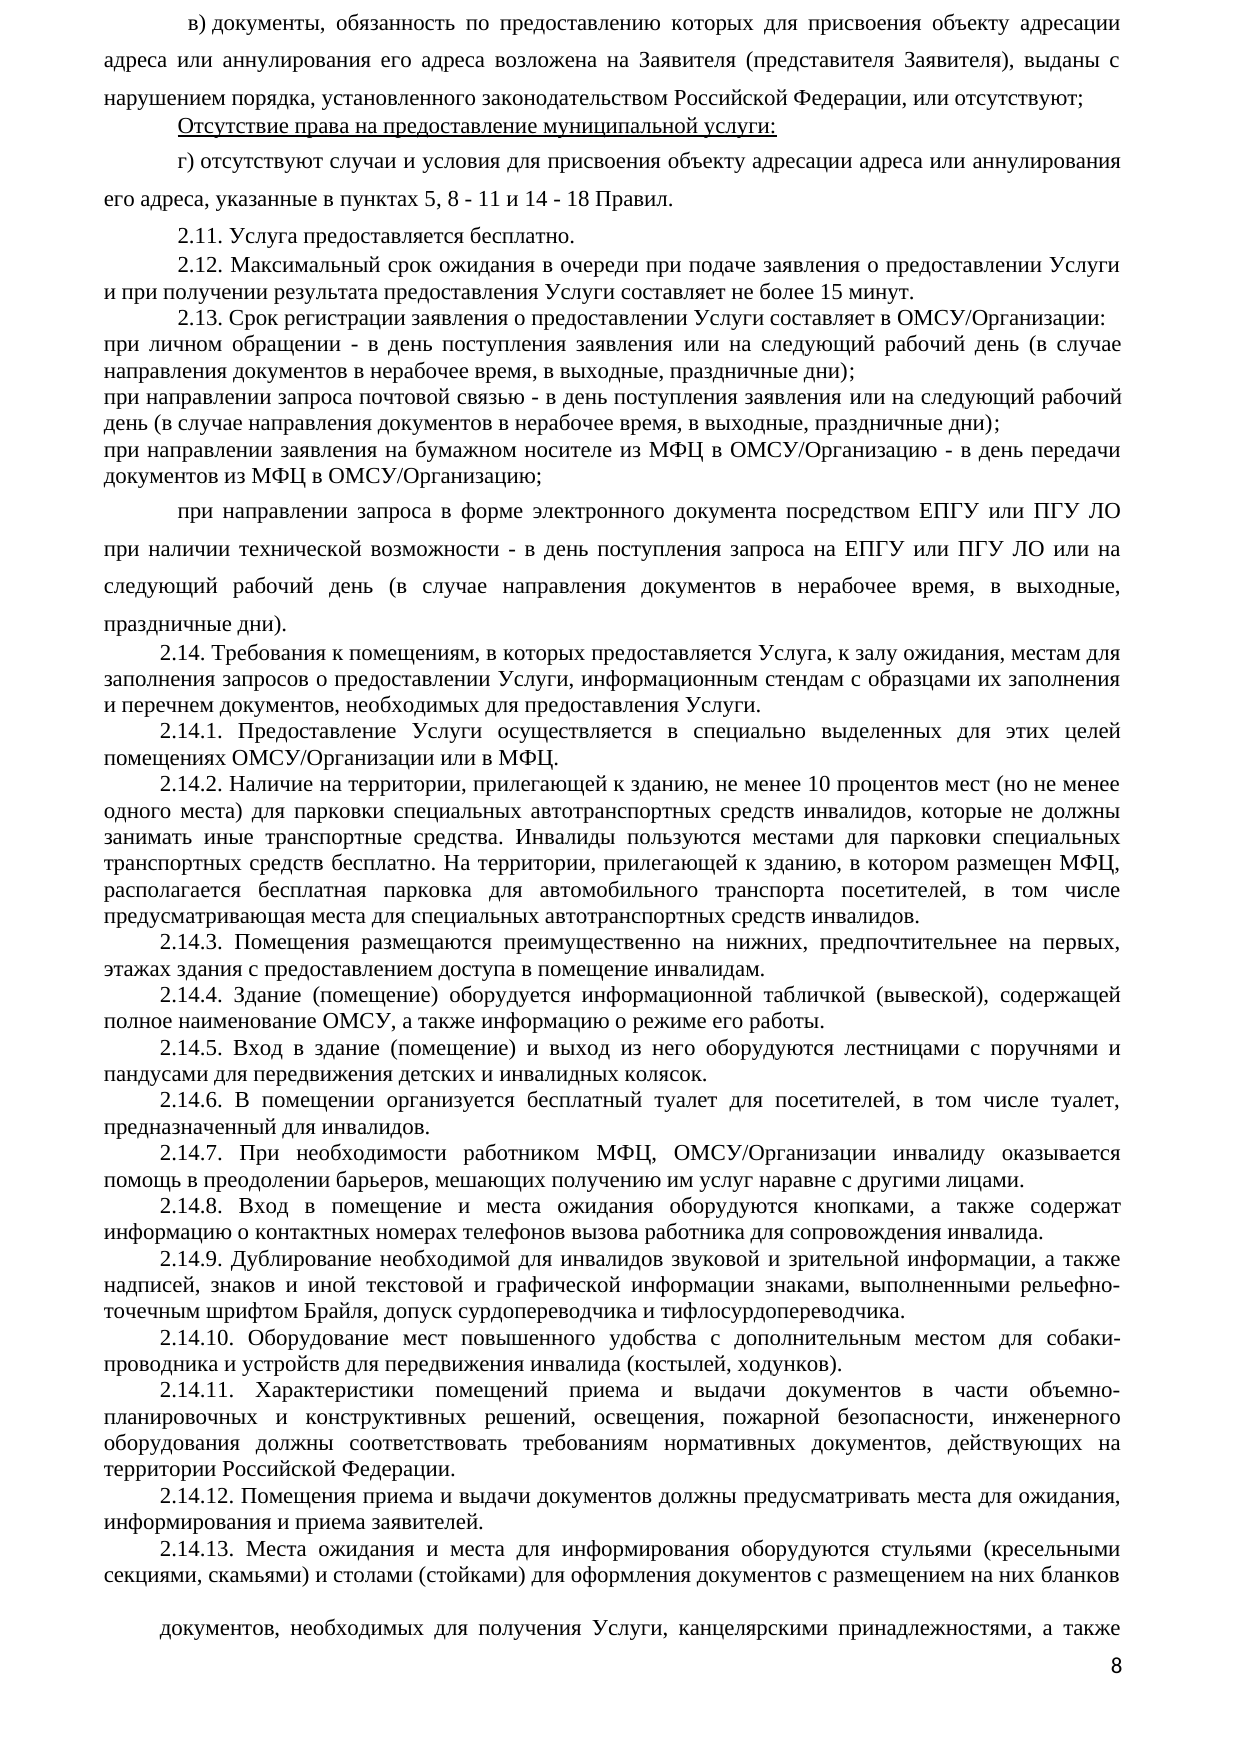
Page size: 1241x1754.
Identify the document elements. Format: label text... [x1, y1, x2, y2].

text 2.14.8. Вход в помещение и места ожидания оборудуются кнопками, а также содержат информацию о контактных номерах телефонов вызова работника для сопровождения инвалида. [103, 1192, 1122, 1245]
text 2.14.5. Вход в здание (помещение) и выход из него оборудуются лестницами с поручнями и пандусами для передвижения детских и инвалидных колясок. [103, 1034, 1122, 1087]
text в) документы, обязанность по предоставлению которых для присвоения объекту адресации адреса или аннулирования его адреса возложена на Заявителя (представителя Заявителя), выданы с нарушением порядка, установленного законодательством Российской Федерации, или отсутствуют; [103, 0, 1122, 112]
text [103, 1614, 1122, 1640]
text при направлении заявления на бумажном носителе из МФЦ в ОМСУ/Организацию - в день передачи документов из МФЦ в ОМСУ/Организацию; [103, 436, 1122, 488]
text 2.14. Требования к помещениям, в которых предоставляется Услуга, к залу ожидания, местам для заполнения запросов о предоставлении Услуги, информационным стендам с образцами их заполнения и перечнем документов, необходимых для предоставления Услуги. [103, 638, 1122, 718]
text 2.14.2. Наличие на территории, прилегающей к зданию, не менее 10 процентов мест (но не менее одного места) для парковки специальных автотранспортных средств инвалидов, которые не должны занимать иные транспортные средства. Инвалиды пользуются местами для парковки специальных транспортных средств бесплатно. На территории, прилегающей к зданию, в котором размещен МФЦ, располагается бесплатная парковка для автомобильного транспорта посетителей, в том числе предусматривающая места для специальных автотранспортных средств инвалидов. [103, 770, 1122, 928]
text 2.14.3. Помещения размещаются преимущественно на нижних, предпочтительнее на первых, этажах здания с предоставлением доступа в помещение инвалидам. [103, 928, 1122, 981]
text г) отсутствуют случаи и условия для присвоения объекту адресации адреса или аннулирования его адреса, указанные в пунктах 5, 8 - 11 и 14 - 18 Правил. [103, 139, 1122, 214]
text 2.12. Максимальный срок ожидания в очереди при подаче заявления о предоставлении Услуги и при получении результата предоставления Услуги составляет не более 15 минут. [103, 251, 1122, 304]
text 2.11. Услуга предоставляется бесплатно. [103, 214, 1122, 251]
text 2.14.4. Здание (помещение) оборудуется информационной табличкой (вывеской), содержащей полное наименование ОМСУ, а также информацию о режиме его работы. [103, 981, 1122, 1034]
text 2.14.1. Предоставление Услуги осуществляется в специально выделенных для этих целей помещениях ОМСУ/Организации или в МФЦ. [103, 718, 1122, 770]
text 2.14.9. Дублирование необходимой для инвалидов звуковой и зрительной информации, а также надписей, знаков и иной текстовой и графической информации знаками, выполненными рельефно-точечным шрифтом Брайля, допуск сурдопереводчика и тифлосурдопереводчика. [103, 1245, 1122, 1324]
text при направлении запроса почтовой связью - в день поступления заявления или на следующий рабочий день (в случае направления документов в нерабочее время, в выходные, праздничные дни); [103, 383, 1122, 436]
text 2.14.11. Характеристики помещений приема и выдачи документов в части объемно-планировочных и конструктивных решений, освещения, пожарной безопасности, инженерного оборудования должны соответствовать требованиям нормативных документов, действующих на территории Российской Федерации. [103, 1376, 1122, 1482]
text 2.14.10. Оборудование мест повышенного удобства с дополнительным местом для собаки-проводника и устройств для передвижения инвалида (костылей, ходунков). [103, 1324, 1122, 1376]
text при личном обращении - в день поступления заявления или на следующий рабочий день (в случае направления документов в нерабочее время, в выходные, праздничные дни); [103, 330, 1122, 383]
text при направлении запроса в форме электронного документа посредством ЕПГУ или ПГУ ЛО при наличии технической возможности - в день поступления запроса на ЕПГУ или ПГУ ЛО или на следующий рабочий день (в случае направления документов в нерабочее время, в выходные, праздничные дни). [103, 488, 1122, 638]
text 2.14.7. При необходимости работником МФЦ, ОМСУ/Организации инвалиду оказывается помощь в преодолении барьеров, мешающих получению им услуг наравне с другими лицами. [103, 1139, 1122, 1192]
text 2.14.6. В помещении организуется бесплатный туалет для посетителей, в том числе туалет, предназначенный для инвалидов. [103, 1087, 1122, 1139]
text 2.13. Срок регистрации заявления о предоставлении Услуги составляет в ОМСУ/Организации: [103, 304, 1122, 330]
text Отсутствие права на предоставление муниципальной услуги: [103, 112, 1122, 139]
text 2.14.12. Помещения приема и выдачи документов должны предусматривать места для ожидания, информирования и приема заявителей. [103, 1482, 1122, 1534]
text 2.14.13. Места ожидания и места для информирования оборудуются стульями (кресельными секциями, скамьями) и столами (стойками) для оформления документов с размещением на них бланков [103, 1534, 1122, 1587]
